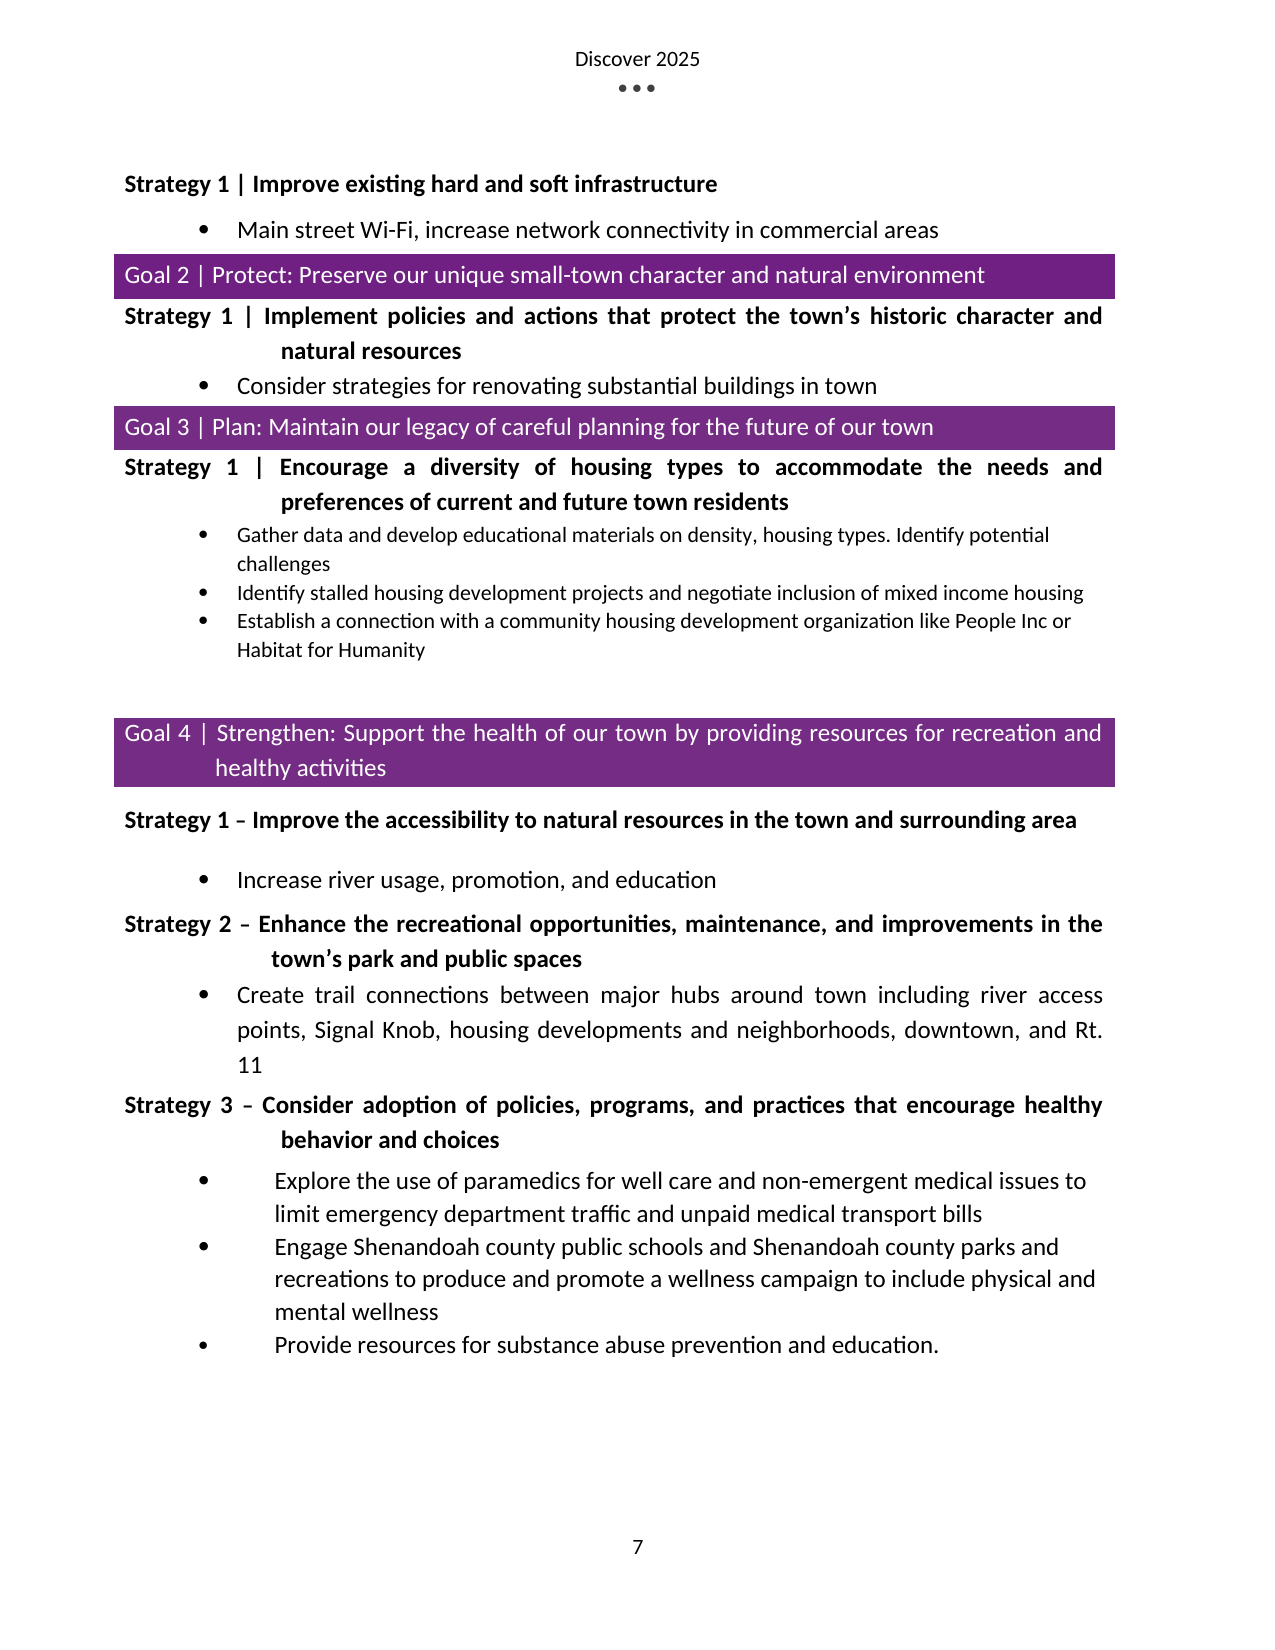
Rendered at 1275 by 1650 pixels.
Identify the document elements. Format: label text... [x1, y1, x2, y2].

table_cell Goal 4 | Strengthen: Support the health of our town by providing resources for recreation and healthy activities [114, 718, 1115, 787]
table_cell Strategy 1 | Implement policies and actions that protect the town’s historic character and natural resources Consider strategies for renovating substantial buildings in town [114, 300, 1115, 404]
table_cell Strategy 2 – Enhance the recreational opportunities, maintenance, and improvements in the town’s park and public spaces [114, 909, 1115, 978]
table_cell Explore the use of paramedics for well care and non-emergent medical issues to limit emergency department traffic and unpaid medical transport bills Engage Shenandoah county public schools and Shenandoah county parks and recreations to produce and promote a wellness campaign to include physical and mental wellness Provide resources for substance abuse prevention and education. [114, 1165, 1115, 1378]
table_cell Increase river usage, promotion, and education [114, 855, 1115, 908]
table_cell Strategy 1 | Encourage a diversity of housing types to accommodate the needs and preferences of current and future town residents Gather data and develop educational materials on density, housing types. Identify potential challenges Identify stalled housing development projects and negotiate inclusion of mixed income housing Establish a connection with a community housing development organization like People Inc or Habitat for Humanity [114, 451, 1115, 717]
table_cell Create trail connections between major hubs around town including river access points, Signal Knob, housing developments and neighborhoods, downtown, and Rt. 11 [114, 979, 1115, 1083]
table_cell Goal 3 | Plan: Maintain our legacy of careful planning for the future of our town [114, 406, 1115, 450]
table_cell Goal 2 | Protect: Preserve our unique small-town character and natural environment [114, 254, 1115, 299]
table_cell Main street Wi-Fi, increase network connectivity in commercial areas [114, 209, 1115, 253]
table_cell Strategy 3 – Consider adoption of policies, programs, and practices that encourage healthy behavior and choices [114, 1084, 1115, 1164]
table_cell Strategy 1 – Improve the accessibility to natural resources in the town and surrounding area [114, 788, 1115, 854]
table_cell Strategy 1 | Improve existing hard and soft infrastructure [114, 163, 1115, 207]
